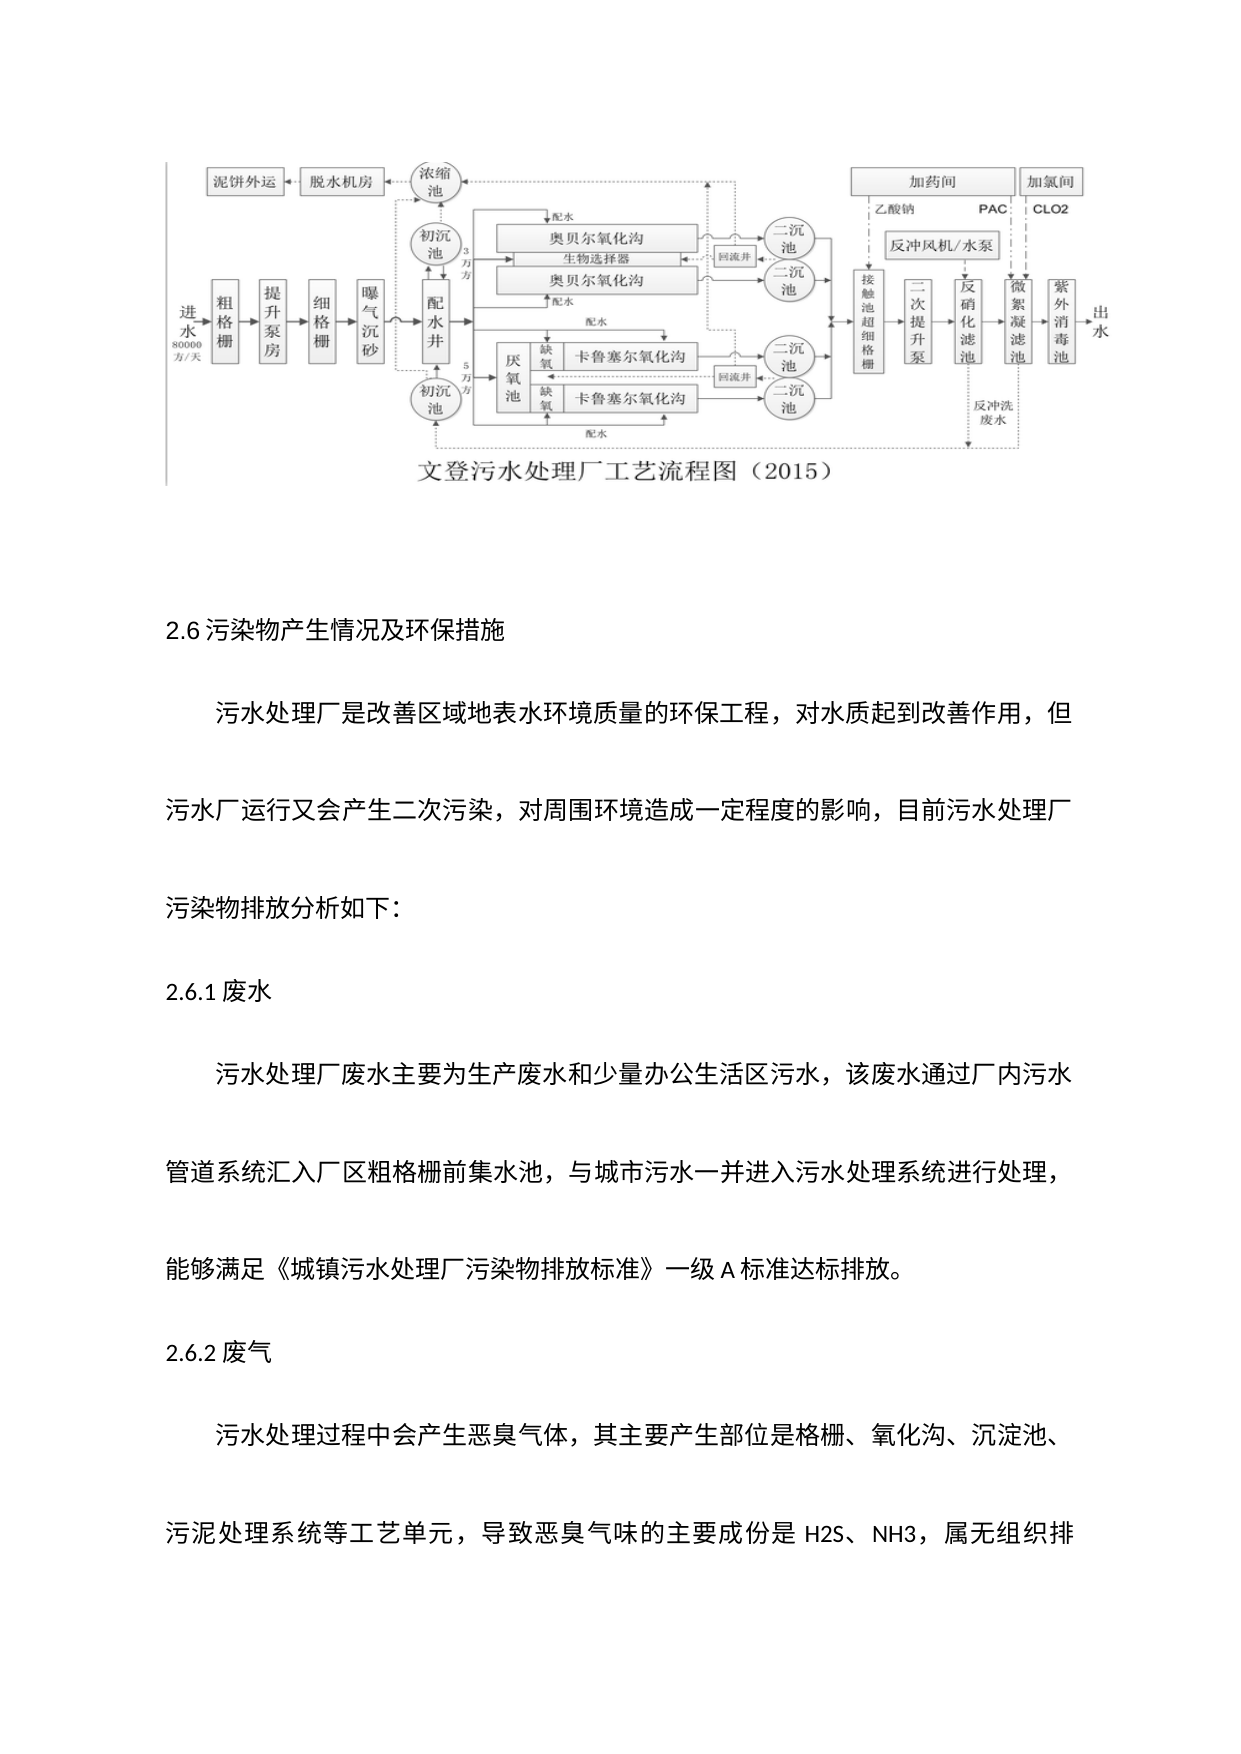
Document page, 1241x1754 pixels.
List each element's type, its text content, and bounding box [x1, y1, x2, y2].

text 污水处理厂是改善区域地表水环境质量的环保工程，对水质起到改善作用，但污水厂运行又会产生二次污染，对周围环境造成一定程度的影响，目前污水处理厂污染物排放分析如下： [165, 679, 1075, 939]
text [165, 1401, 1075, 1564]
subtitle 2.6污染物产生情况及环保措施 [165, 596, 1075, 661]
text 2.6.1 废水 [165, 957, 1075, 1022]
text 污水处理厂废水主要为生产废水和少量办公生活区污水，该废水通过厂内污水管道系统汇入厂区粗格栅前集水池，与城市污水一并进入污水处理系统进行处理，能够满足《城镇污水处理厂污染物排放标准》一级A标准达标排放。 [165, 1040, 1075, 1300]
picture [165, 162, 1113, 486]
text 2.6.2 废气 [165, 1318, 1075, 1383]
